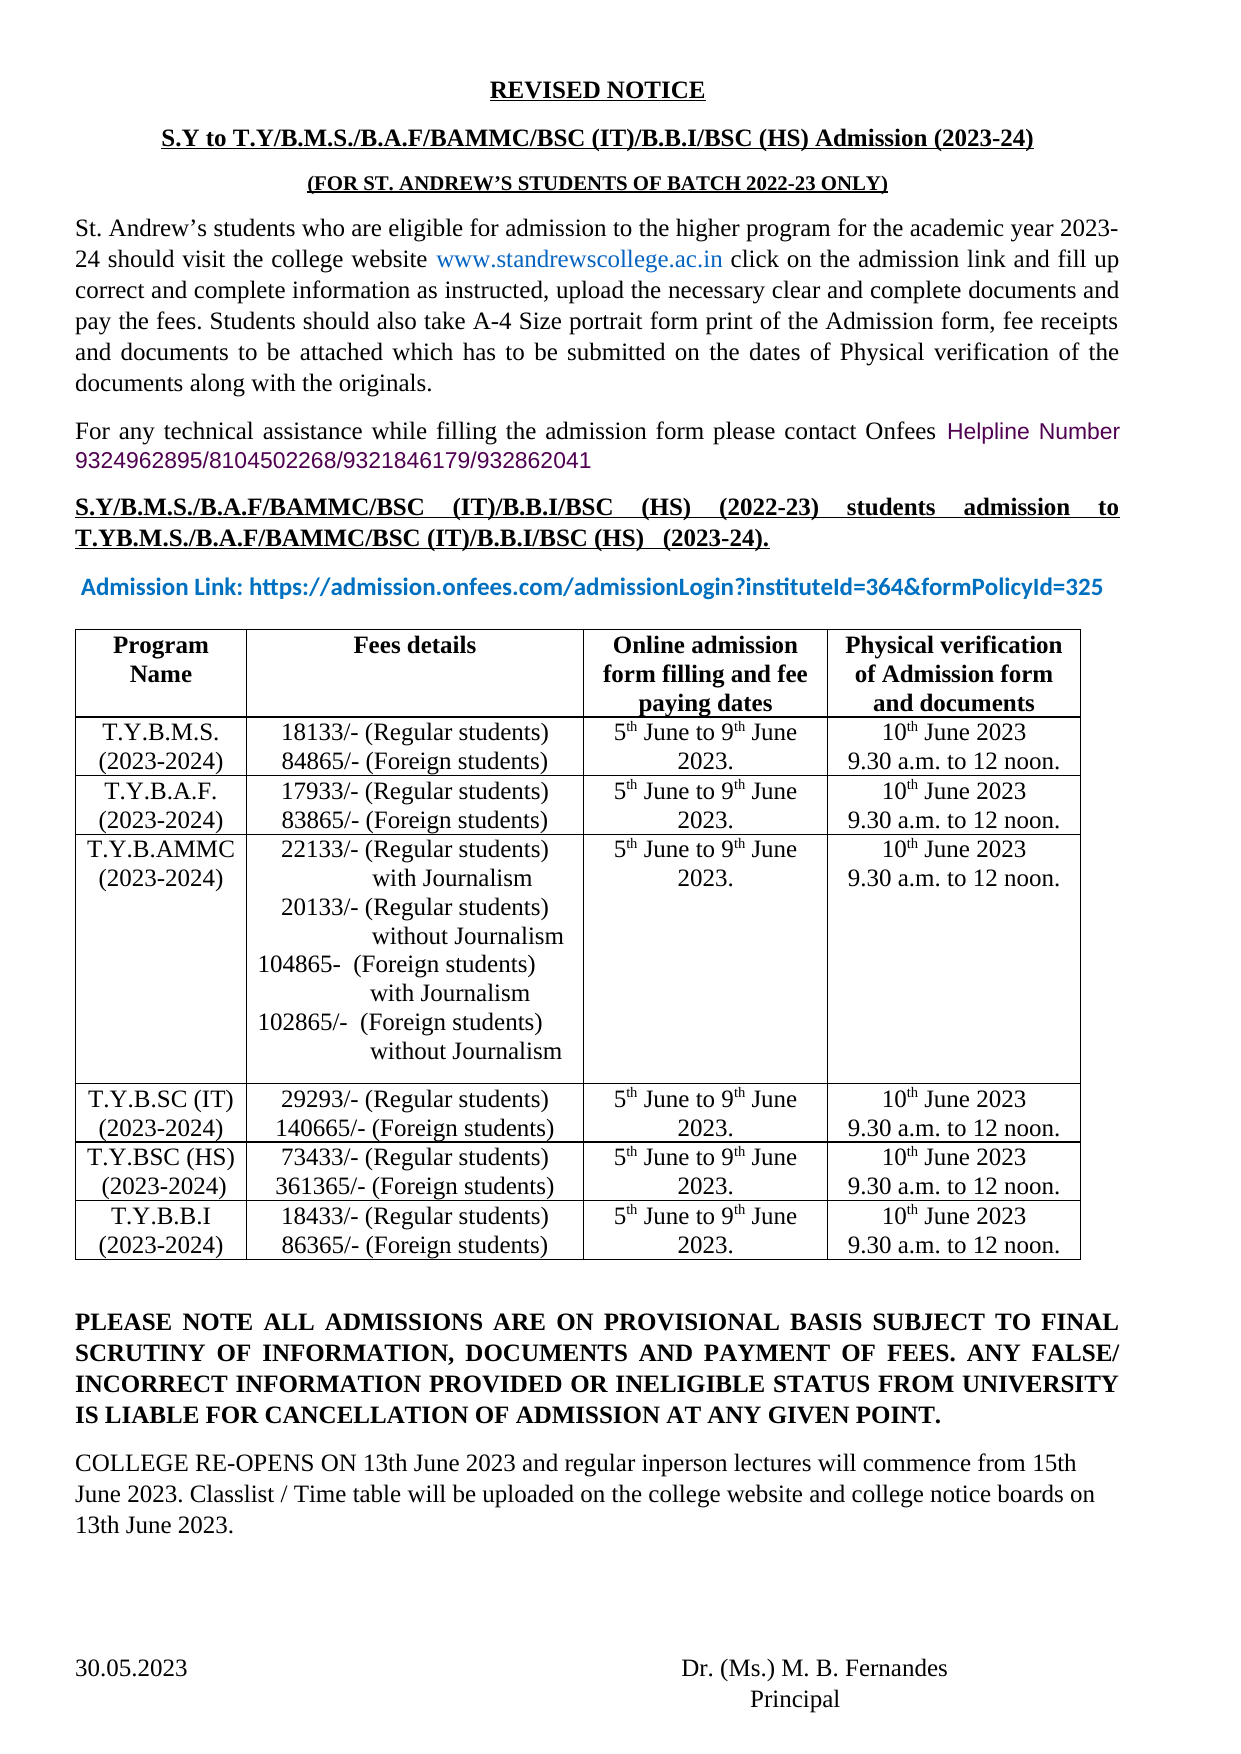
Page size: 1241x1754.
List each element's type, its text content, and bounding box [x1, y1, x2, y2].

text S.Y/B.M.S./B.A.F/BAMMC/BSC (IT)/B.B.I/BSC (HS) (2022-23) students admission to T.YB.M.S./B.A.F/BAMMC/BSC (IT)/B.B.I/BSC (HS) (2023-24). [75, 518, 1120, 552]
table_cell 10th June 2023 9.30 a.m. to 12 noon. [828, 1201, 1080, 1258]
table_cell 5th June to 9th June 2023. [584, 776, 827, 833]
text St. Andrew’s students who are eligible for admission to the higher program for the academic year 2023-24 should visit the college website www.standrewscollege.ac.in click on the admission link and fill up correct and complete information as instructed, upload the necessary clear and complete documents and pay the fees. Students should also take A-4 Size portrait form print of the Admission form, fee receipts and documents to be attached which has to be submitted on the dates of Physical verification of the documents along with the originals. [75, 213, 1120, 397]
table_cell 10th June 2023 9.30 a.m. to 12 noon. [828, 776, 1080, 833]
table_cell T.Y.B.A.F. (2023-2024) [76, 776, 246, 833]
text REVISED NOTICE [75, 75, 1120, 104]
table_header Online admission form filling and fee paying dates [584, 630, 827, 716]
text 30.05.2023 Dr. (Ms.) M. B. Fernandes [75, 1653, 1120, 1682]
text (FOR ST. ANDREW’S STUDENTS OF BATCH 2022-23 ONLY) [75, 170, 1120, 194]
table_cell T.Y.B.M.S. (2023-2024) [76, 718, 246, 775]
table_cell 17933/- (Regular students) 83865/- (Foreign students) [247, 776, 583, 833]
table_cell T.Y.B.SC (IT) (2023-2024) [76, 1084, 246, 1141]
table_cell T.Y.BSC (HS) (2023-2024) [76, 1143, 246, 1200]
table_cell 5th June to 9th June 2023. [584, 1084, 827, 1141]
text COLLEGE RE-OPENS ON 13th June 2023 and regular inperson lectures will commence from 15th June 2023. Classlist / Time table will be uploaded on the college website and college notice boards on 13th June 2023. [75, 1448, 1120, 1539]
table_cell 10th June 2023 9.30 a.m. to 12 noon. [828, 835, 1080, 1083]
table_cell T.Y.B.AMMC (2023-2024) [76, 835, 246, 1083]
table_cell 5th June to 9th June 2023. [584, 1201, 827, 1258]
text S.Y to T.Y/B.M.S./B.A.F/BAMMC/BSC (IT)/B.B.I/BSC (HS) Admission (2023-24) [75, 123, 1120, 151]
table_cell 18133/- (Regular students) 84865/- (Foreign students) [247, 718, 583, 775]
table_cell 73433/- (Regular students) 361365/- (Foreign students) [247, 1143, 583, 1200]
table_cell 18433/- (Regular students) 86365/- (Foreign students) [247, 1201, 583, 1258]
text Principal [675, 1684, 1120, 1713]
table_header Physical verification of Admission form and documents [828, 630, 1080, 716]
table_cell 29293/- (Regular students) 140665/- (Foreign students) [247, 1084, 583, 1141]
text PLEASE NOTE ALL ADMISSIONS ARE ON PROVISIONAL BASIS SUBJECT TO FINAL SCRUTINY OF INFORMATION, DOCUMENTS AND PAYMENT OF FEES. ANY FALSE/ INCORRECT INFORMATION PROVIDED OR INELIGIBLE STATUS FROM UNIVERSITY IS LIABLE FOR CANCELLATION OF ADMISSION AT ANY GIVEN POINT. [75, 1307, 1120, 1429]
table_cell 10th June 2023 9.30 a.m. to 12 noon. [828, 718, 1080, 775]
table_cell 10th June 2023 9.30 a.m. to 12 noon. [828, 1084, 1080, 1141]
table_cell 10th June 2023 9.30 a.m. to 12 noon. [828, 1143, 1080, 1200]
table_header Fees details [247, 630, 583, 716]
table_cell 22133/- (Regular students) with Journalism 20133/- (Regular students) without Journalism 104865- (Foreign students) with Journalism 102865/- (Foreign students) without Journalism [247, 835, 583, 1083]
table_cell 5th June to 9th June 2023. [584, 835, 827, 1083]
text S.Y/B.M.S./B.A.F/BAMMC/BSC (IT)/B.B.I/BSC (HS) (2022-23) students admission to T.YB.M.S./B.A.F/BAMMC/BSC (IT)/B.B.I/BSC (HS) (2023-24). [75, 492, 1120, 517]
table_cell 5th June to 9th June 2023. [584, 1143, 827, 1200]
table_cell 5th June to 9th June 2023. [584, 718, 827, 775]
table_cell T.Y.B.B.I (2023-2024) [76, 1201, 246, 1258]
text Admission Link: https://admission.onfees.com/admissionLogin?instituteId=364&formPolicyId=325 [75, 571, 1120, 601]
text For any technical assistance while filling the admission form please contact Onfees Helpline Number 9324962895/8104502268/9321846179/932862041 [75, 416, 1120, 473]
table_header Program Name [76, 630, 246, 716]
